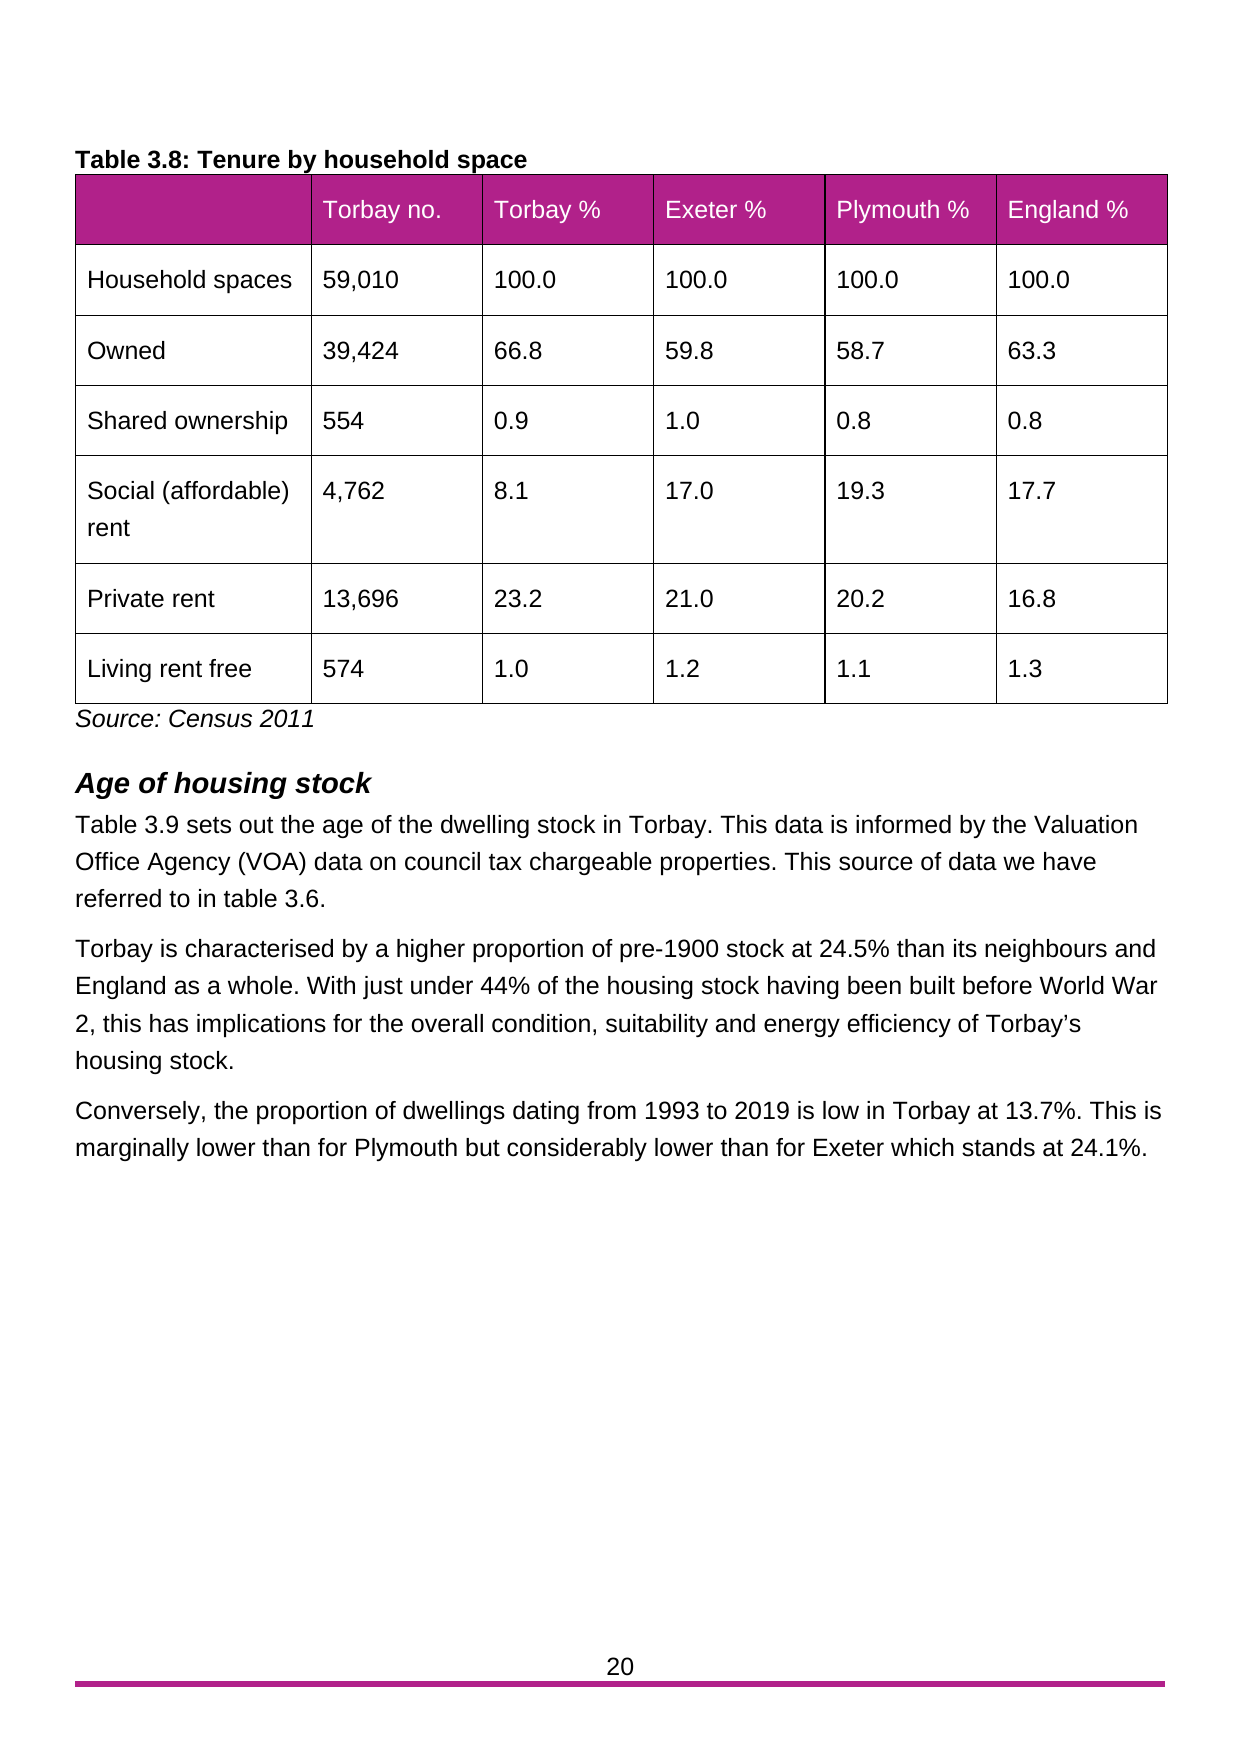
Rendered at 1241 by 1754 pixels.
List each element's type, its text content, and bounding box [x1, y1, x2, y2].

table_cell Living rent free [76, 634, 311, 703]
table_cell 19.3 [826, 456, 996, 562]
table_cell 554 [312, 386, 482, 455]
table_cell 100.0 [997, 245, 1167, 314]
table_cell 0.8 [826, 386, 996, 455]
table_header England % [997, 175, 1167, 244]
table_cell 21.0 [654, 564, 824, 633]
subtitle Age of housing stock [75, 766, 1165, 800]
table_cell 4,762 [312, 456, 482, 562]
table_cell Household spaces [76, 245, 311, 314]
table_header Plymouth % [826, 175, 996, 244]
table_cell 13,696 [312, 564, 482, 633]
text Table 3.9 sets out the age of the dwelling stock in Torbay. This data is informed by the Valuation Office Agency (VOA) data on council tax chargeable properties. This source of data we have referred to in table 3.6. [75, 810, 1165, 913]
table_cell 20.2 [826, 564, 996, 633]
table_cell 59.8 [654, 316, 824, 385]
table_cell 1.2 [654, 634, 824, 703]
table_header Torbay no. [312, 175, 482, 244]
table_cell Social (affordable) rent [76, 456, 311, 562]
table_header [76, 175, 311, 244]
table_cell 1.0 [654, 386, 824, 455]
table_cell 1.1 [826, 634, 996, 703]
text Torbay is characterised by a higher proportion of pre-1900 stock at 24.5% than its neighbours and England as a whole. With just under 44% of the housing stock having been built before World War 2, this has implications for the overall condition, suitability and energy efficiency of Torbay’s housing stock. [75, 934, 1165, 1075]
table_cell 0.8 [997, 386, 1167, 455]
table_cell 1.3 [997, 634, 1167, 703]
table_cell 17.0 [654, 456, 824, 562]
table_header Exeter % [654, 175, 824, 244]
table_cell 100.0 [483, 245, 653, 314]
table_cell 100.0 [826, 245, 996, 314]
table_cell Shared ownership [76, 386, 311, 455]
table_cell 59,010 [312, 245, 482, 314]
table_cell Private rent [76, 564, 311, 633]
text Table 3.8: Tenure by household space [75, 145, 1165, 174]
text Source: Census 2011 [75, 704, 1165, 733]
text Conversely, the proportion of dwellings dating from 1993 to 2019 is low in Torbay at 13.7%. This is marginally lower than for Plymouth but considerably lower than for Exeter which stands at 24.1%. [75, 1096, 1165, 1162]
table_cell 17.7 [997, 456, 1167, 562]
table_cell 63.3 [997, 316, 1167, 385]
table_cell 8.1 [483, 456, 653, 562]
table_cell 574 [312, 634, 482, 703]
table_cell 66.8 [483, 316, 653, 385]
table_cell 58.7 [826, 316, 996, 385]
table_cell Owned [76, 316, 311, 385]
table_cell 100.0 [654, 245, 824, 314]
table_cell 23.2 [483, 564, 653, 633]
table_cell 39,424 [312, 316, 482, 385]
table_cell 16.8 [997, 564, 1167, 633]
table_cell 0.9 [483, 386, 653, 455]
table_cell 1.0 [483, 634, 653, 703]
table_header Torbay % [483, 175, 653, 244]
